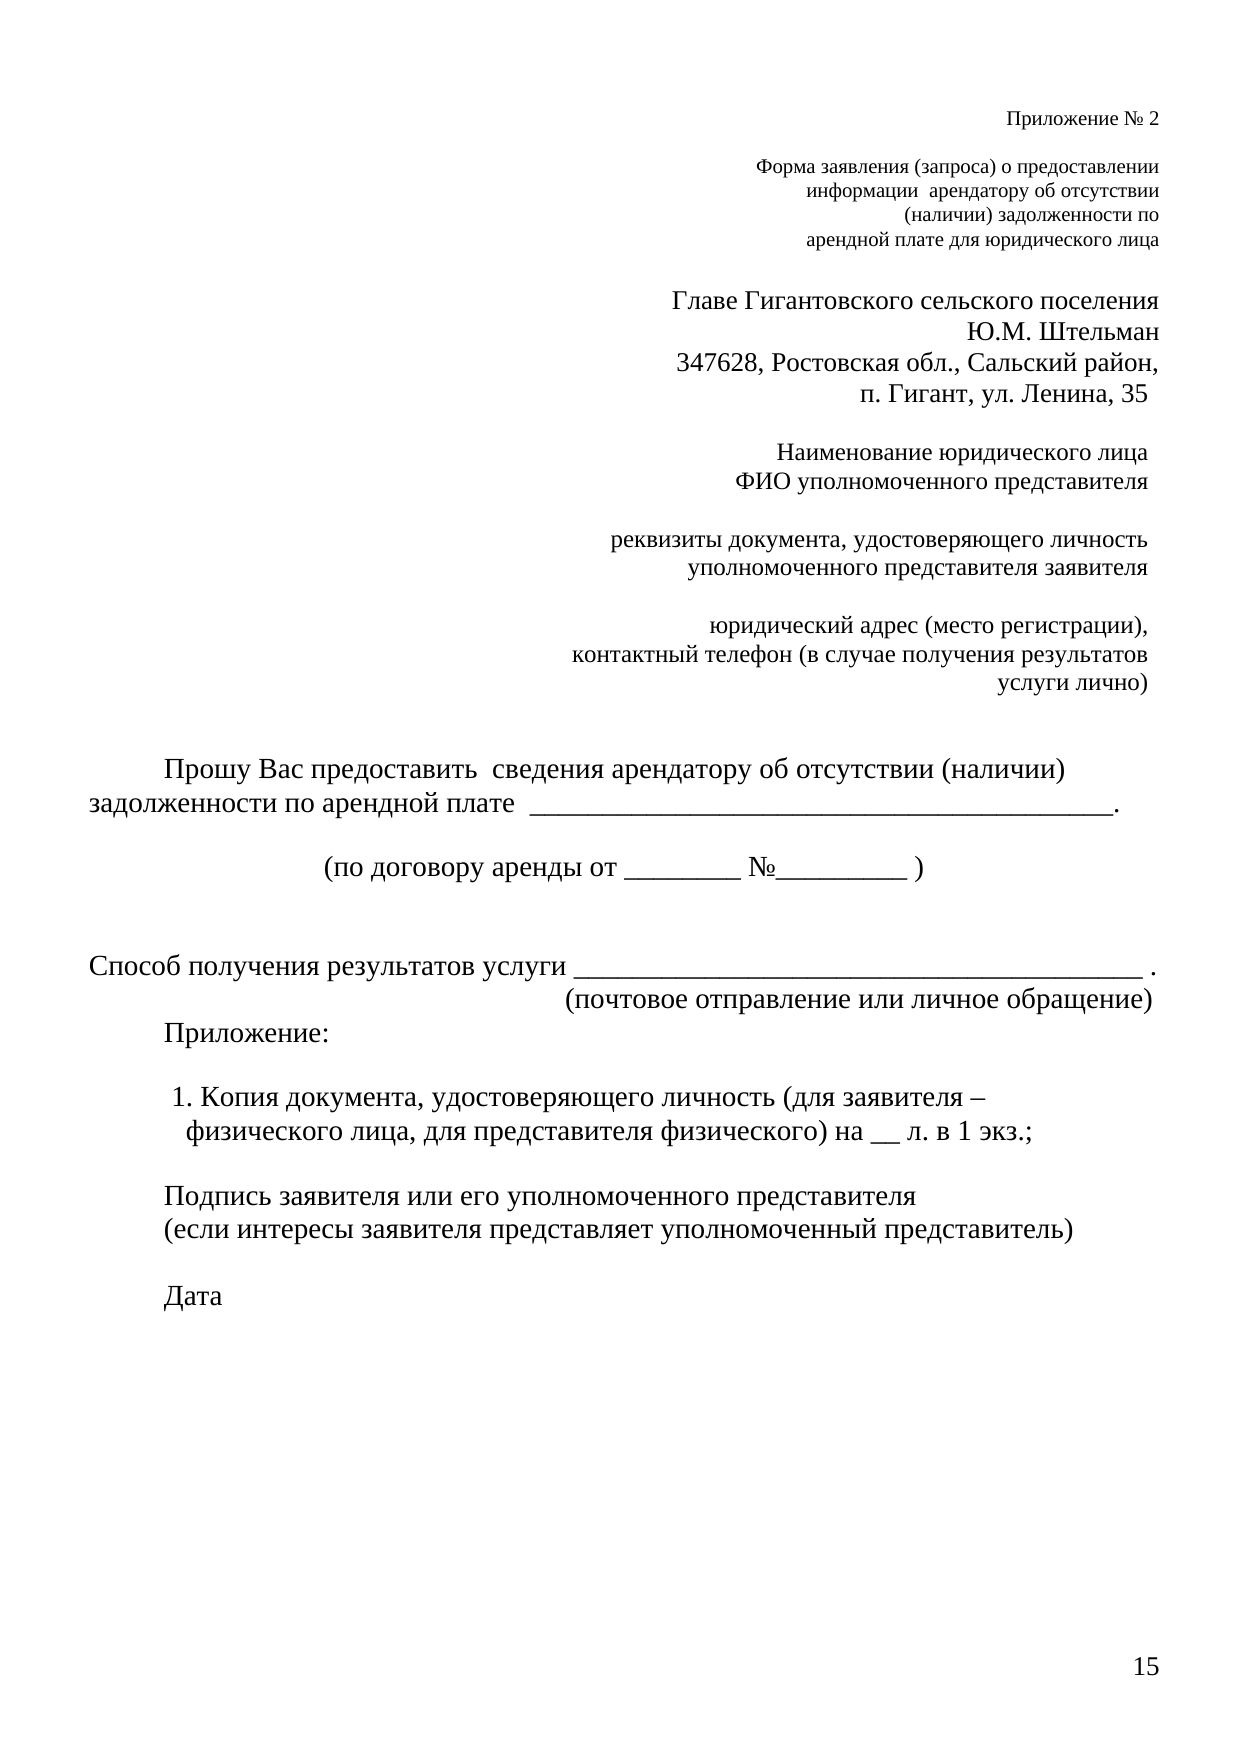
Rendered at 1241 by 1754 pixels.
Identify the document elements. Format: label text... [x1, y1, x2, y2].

text Форма заявления (запроса) о предоставлении [89, 154, 1159, 178]
text физического лица, для представителя физического) на __ л. в 1 экз.; [89, 1113, 1159, 1147]
text информации арендатору об отсутствии [89, 178, 1159, 202]
text Дата [89, 1278, 1159, 1312]
text Приложение № 2 [89, 106, 1159, 130]
text (почтовое отправление или личное обращение) [89, 981, 1159, 1015]
text Подпись заявителя или его уполномоченного представителя [89, 1178, 1159, 1211]
text Приложение: [89, 1015, 1159, 1048]
text 1. Копия документа, удостоверяющего личность (для заявителя – [89, 1079, 1159, 1113]
text (по договору аренды от ________ №_________ ) [89, 818, 1159, 883]
text арендной плате для юридического лица [89, 226, 1159, 251]
text Прошу Вас предоставить сведения арендатору об отсутствии (наличии) задолженности по арендной плате ________________________________________. [89, 751, 1159, 818]
text Способ получения результатов услуги _______________________________________ . [89, 948, 1159, 981]
text (если интересы заявителя представляет уполномоченный представитель) [89, 1211, 1159, 1245]
text (наличии) задолженности по [89, 202, 1159, 226]
